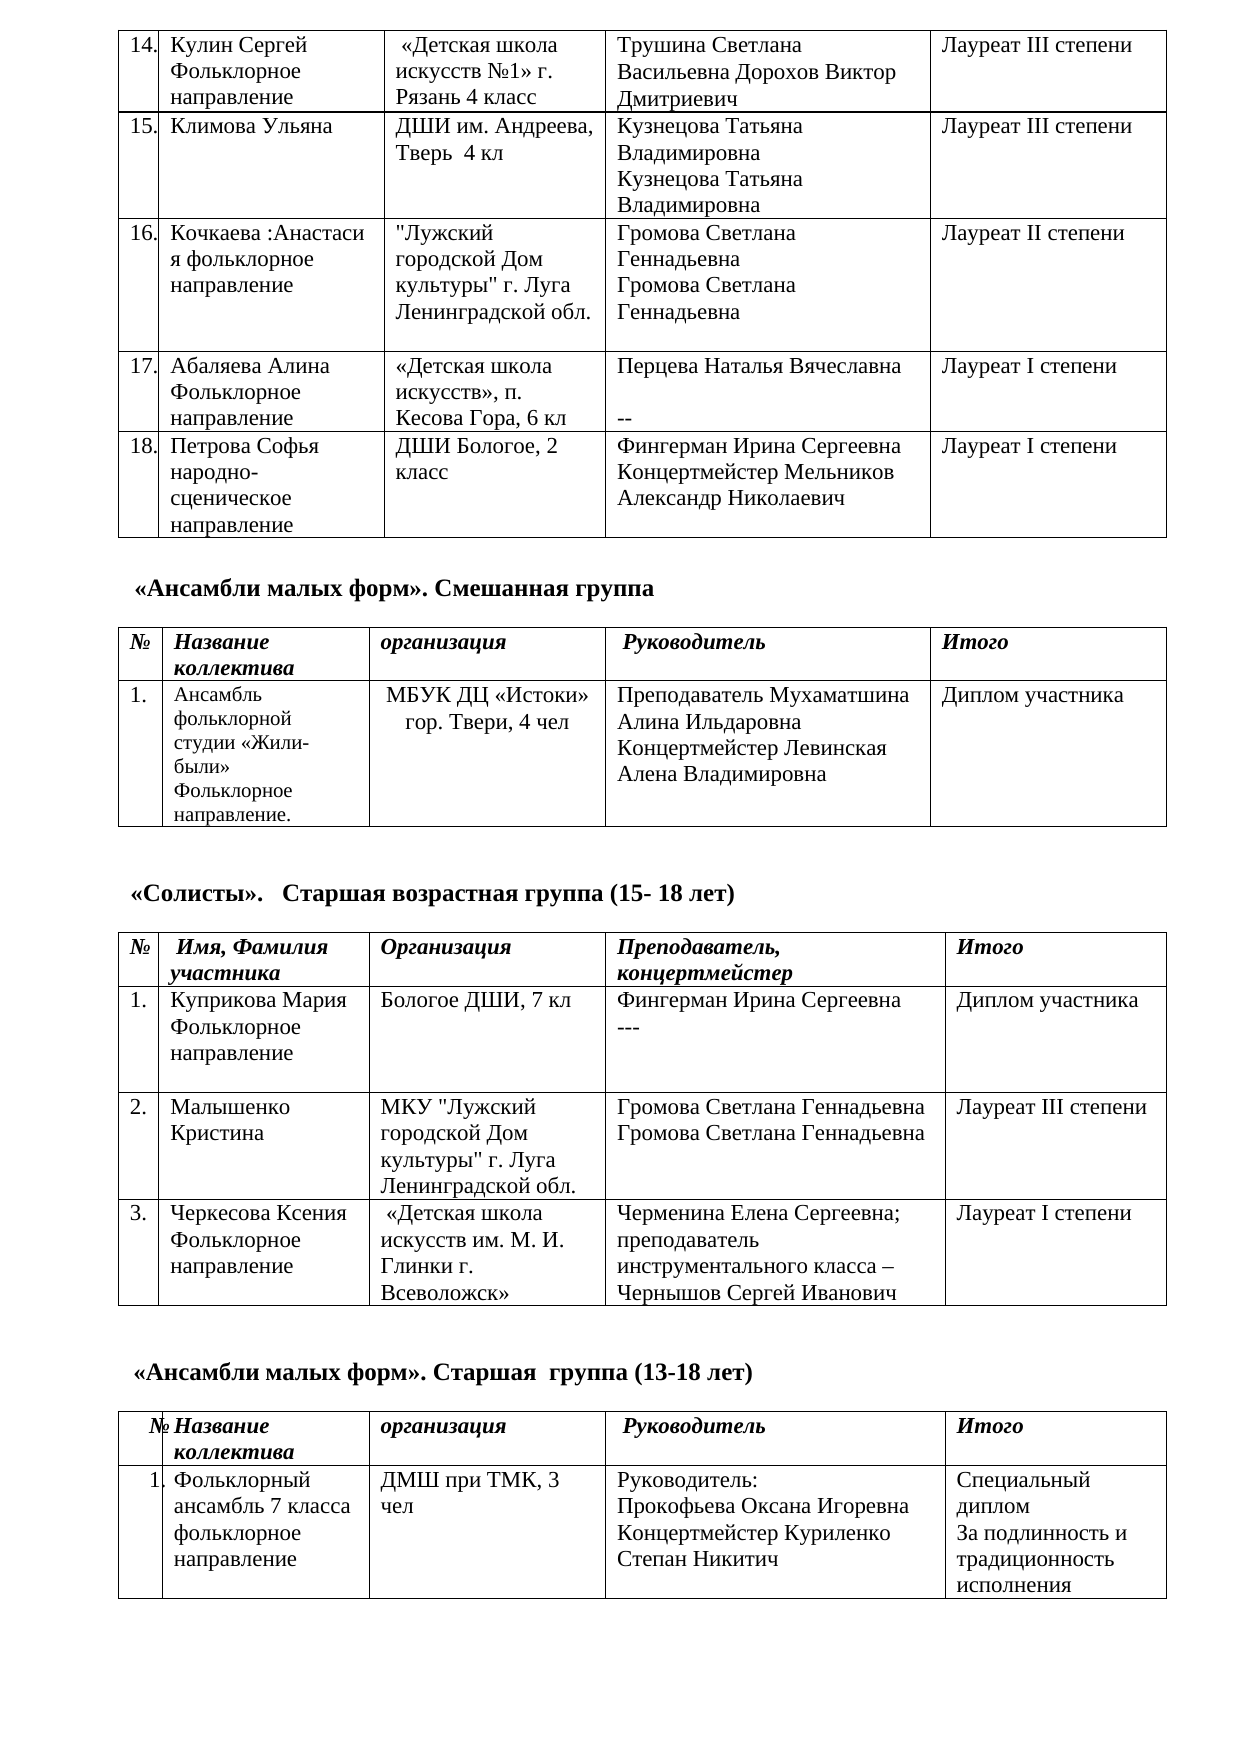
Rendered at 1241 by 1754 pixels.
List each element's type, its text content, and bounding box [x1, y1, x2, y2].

text «Ансамбли малых форм». Старшая группа (13-18 лет) [59, 1357, 1196, 1386]
table_cell Громова Светлана Геннадьевна Громова Светлана Геннадьевна [606, 1093, 945, 1198]
table_cell Лауреат I степени [946, 1200, 1166, 1305]
table_cell Кузнецова Татьяна Владимировна Кузнецова Татьяна Владимировна [606, 113, 930, 218]
table_cell Фингерман Ирина Сергеевна Концертмейстер Мельников Александр Николаевич [606, 432, 930, 537]
table_cell [119, 1200, 158, 1305]
table_cell «Детская школа искусств им. М. И. Глинки г. Всеволожск» [370, 1200, 605, 1305]
text «Солисты». Старшая возрастная группа (15- 18 лет) [59, 878, 1196, 907]
text «Ансамбли малых форм». Смешанная группа [134, 573, 1196, 602]
table_header организация [370, 628, 605, 680]
table_header Название коллектива [163, 1412, 369, 1465]
table_cell Абаляева Алина Фольклорное направление [159, 352, 384, 431]
table_cell Диплом участника [931, 681, 1166, 826]
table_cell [385, 31, 605, 111]
table_header Итого [946, 1412, 1166, 1465]
table_cell Преподаватель Мухаматшина Алина Ильдаровна Концертмейстер Левинская Алена Владимировна [606, 681, 930, 826]
table_cell Лауреат I степени [931, 352, 1166, 431]
table_header Руководитель [606, 1412, 945, 1465]
table_cell Руководитель: Прокофьева Оксана Игоревна Концертмейстер Куриленко Степан Никитич [606, 1466, 945, 1598]
table_header Итого [946, 933, 1166, 986]
table_cell Лауреат II степени [931, 219, 1166, 351]
table_cell Фингерман Ирина Сергеевна --- [606, 987, 945, 1092]
table_header Руководитель [606, 628, 930, 680]
table_header Название коллектива [163, 628, 369, 680]
table_cell [119, 31, 158, 111]
table_cell Куприкова Мария Фольклорное направление [159, 987, 369, 1092]
table_cell Диплом участника [946, 987, 1166, 1092]
table_header Преподаватель, концертмейстер [606, 933, 945, 986]
table_cell [119, 432, 158, 537]
table_cell [119, 219, 158, 351]
table_header № [119, 933, 158, 986]
table_cell [119, 113, 158, 218]
table_cell [119, 1466, 162, 1598]
table_cell Черменина Елена Сергеевна; преподаватель инструментального класса – Чернышов Сергей Иванович [606, 1200, 945, 1305]
table_cell ДШИ Бологое, 2 класс [385, 432, 605, 537]
table_header № [119, 1412, 162, 1465]
table_cell Бологое ДШИ, 7 кл [370, 987, 605, 1092]
table_header Итого [931, 628, 1166, 680]
table_header Организация [370, 933, 605, 986]
table_cell ДМШ при ТМК, 3 чел [370, 1466, 605, 1598]
table_cell МКУ "Лужский городской Дом культуры" г. Луга Ленинградской обл. [370, 1093, 605, 1198]
table_cell Лауреат III степени [931, 31, 1166, 111]
table_cell Климова Ульяна [159, 113, 384, 218]
table_cell «Детская школа искусств», п. Кесова Гора, 6 кл [385, 352, 605, 431]
table_cell [119, 352, 158, 431]
table_cell Ансамбль фольклорной студии «Жили-были» Фольклорное направление. [163, 681, 369, 826]
table_cell Лауреат III степени [931, 113, 1166, 218]
table_header № [119, 628, 162, 680]
table_cell Фольклорный ансамбль 7 класса фольклорное направление [163, 1466, 369, 1598]
table_cell Черкесова Ксения Фольклорное направление [159, 1200, 369, 1305]
table_cell Специальный диплом За подлинность и традиционность исполнения [946, 1466, 1166, 1598]
table_cell [119, 987, 158, 1092]
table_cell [606, 31, 930, 111]
table_cell Петрова Софья народно-сценическое направление [159, 432, 384, 537]
table_header Имя, Фамилия участника [159, 933, 369, 986]
table_cell ДШИ им. Андреева, Тверь 4 кл [385, 113, 605, 218]
table_cell Перцева Наталья Вячеславна -- [606, 352, 930, 431]
table_cell МБУК ДЦ «Истоки» гор. Твери, 4 чел [370, 681, 605, 826]
table_cell Лауреат III степени [946, 1093, 1166, 1198]
table_cell [119, 681, 162, 826]
table_cell Кулин Сергей Фольклорное направление [159, 31, 384, 111]
table_cell Кочкаева :Анастасия фольклорное направление [159, 219, 384, 351]
table_header организация [370, 1412, 605, 1465]
table_cell [119, 1093, 158, 1198]
table_cell Громова Светлана Геннадьевна Громова Светлана Геннадьевна [606, 219, 930, 351]
table_cell "Лужский городской Дом культуры" г. Луга Ленинградской обл. [385, 219, 605, 351]
table_cell Малышенко Кристина [159, 1093, 369, 1198]
table_cell Лауреат I степени [931, 432, 1166, 537]
